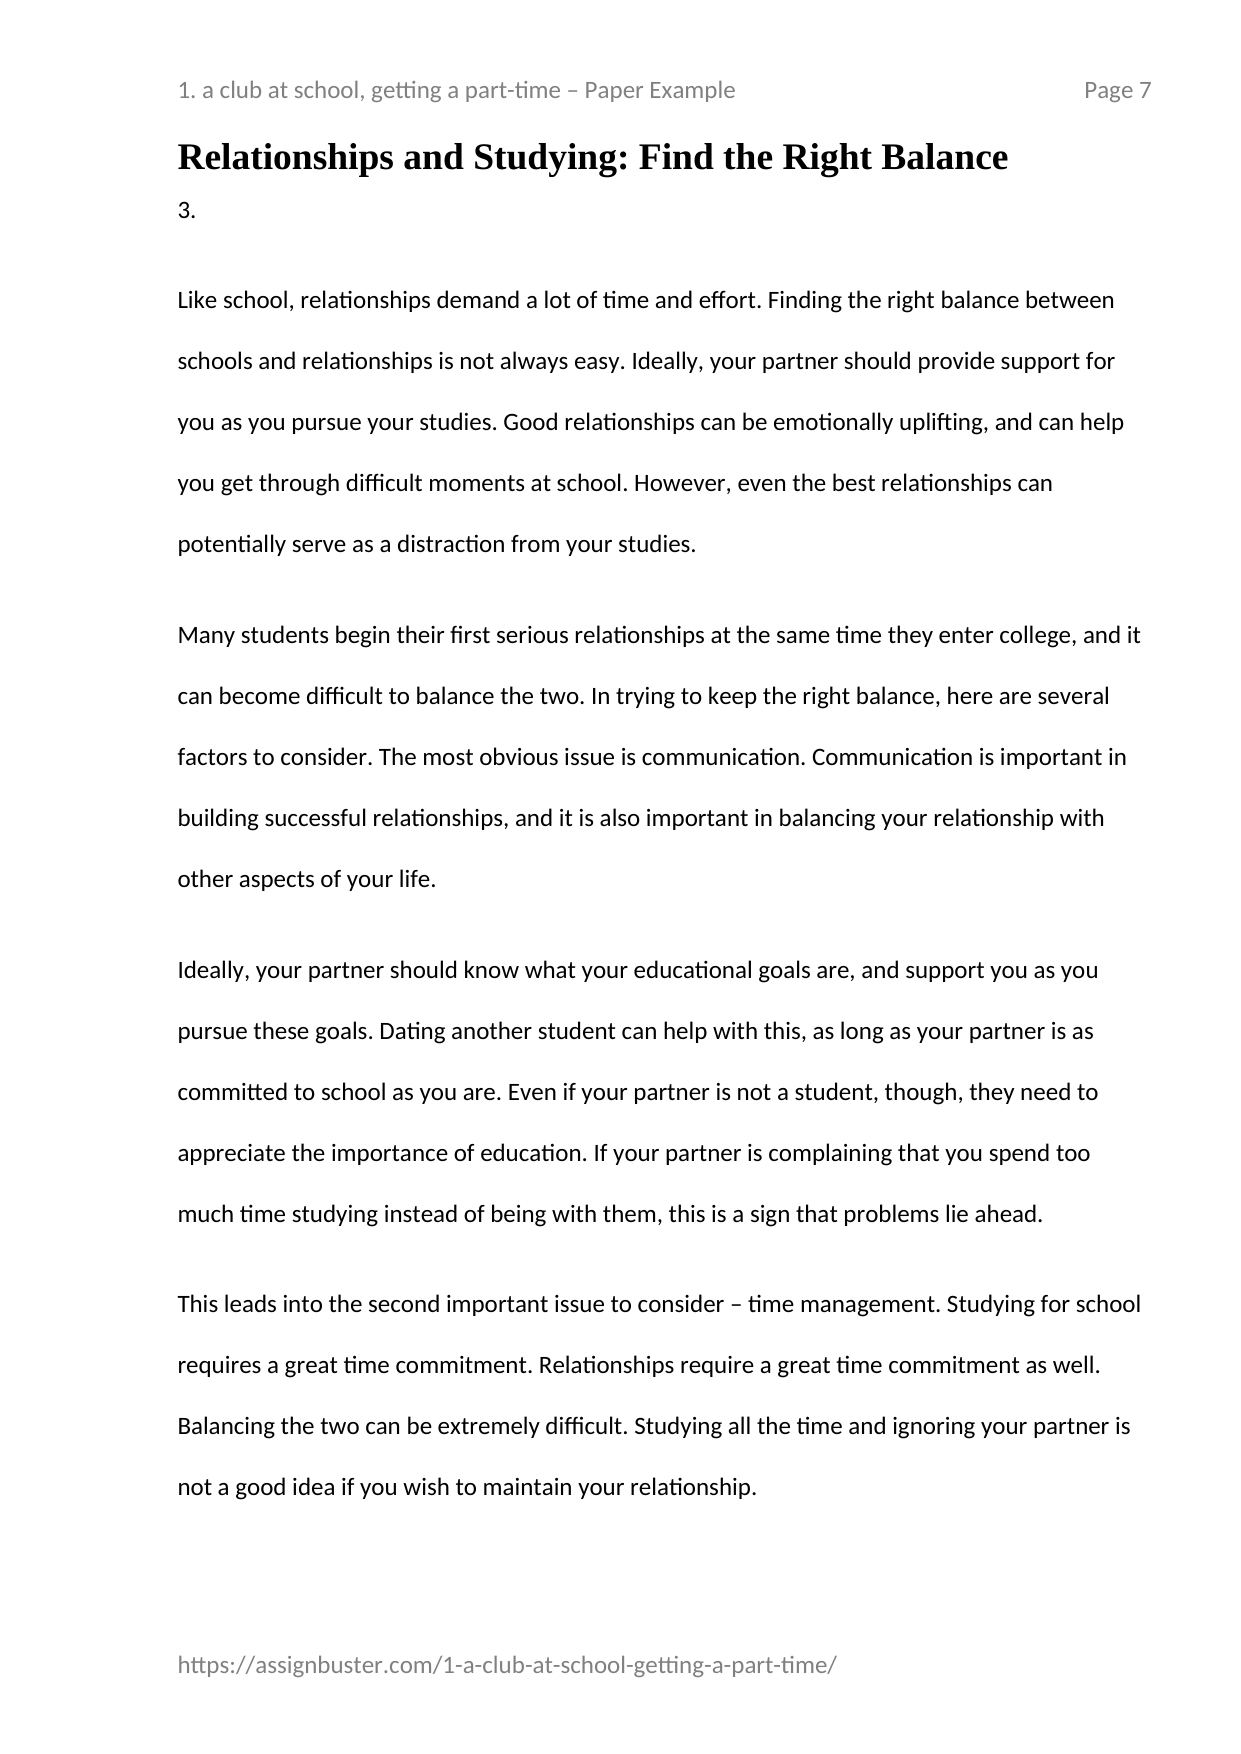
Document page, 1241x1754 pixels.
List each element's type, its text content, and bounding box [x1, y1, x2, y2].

text Many students begin their first serious relationships at the same time they enter college, and it can become difficult to balance the two. In trying to keep the right balance, here are several factors to consider. The most obvious issue is communication. Communication is important in building successful relationships, and it is also important in balancing your relationship with other aspects of your life. [177, 619, 1152, 894]
text Like school, relationships demand a lot of time and effort. Finding the right balance between schools and relationships is not always easy. Ideally, your partner should provide support for you as you pursue your studies. Good relationships can be emotionally uplifting, and can help you get through difficult moments at school. However, even the best relationships can potentially serve as a distraction from your studies. [177, 284, 1152, 559]
subtitle Relationships and Studying: Find the Right Balance [177, 135, 1152, 178]
text 3. [177, 194, 1152, 224]
text Ideally, your partner should know what your educational goals are, and support you as you pursue these goals. Dating another student can help with this, as long as your partner is as committed to school as you are. Even if your partner is not a student, though, they need to appreciate the importance of education. If your partner is complaining that you spend too much time studying instead of being with them, this is a sign that problems lie ahead. [177, 954, 1152, 1228]
text This leads into the second important issue to consider – time management. Studying for school requires a great time commitment. Relationships require a great time commitment as well. Balancing the two can be extremely difficult. Studying all the time and ignoring your partner is not a good idea if you wish to maintain your relationship. [177, 1288, 1152, 1502]
